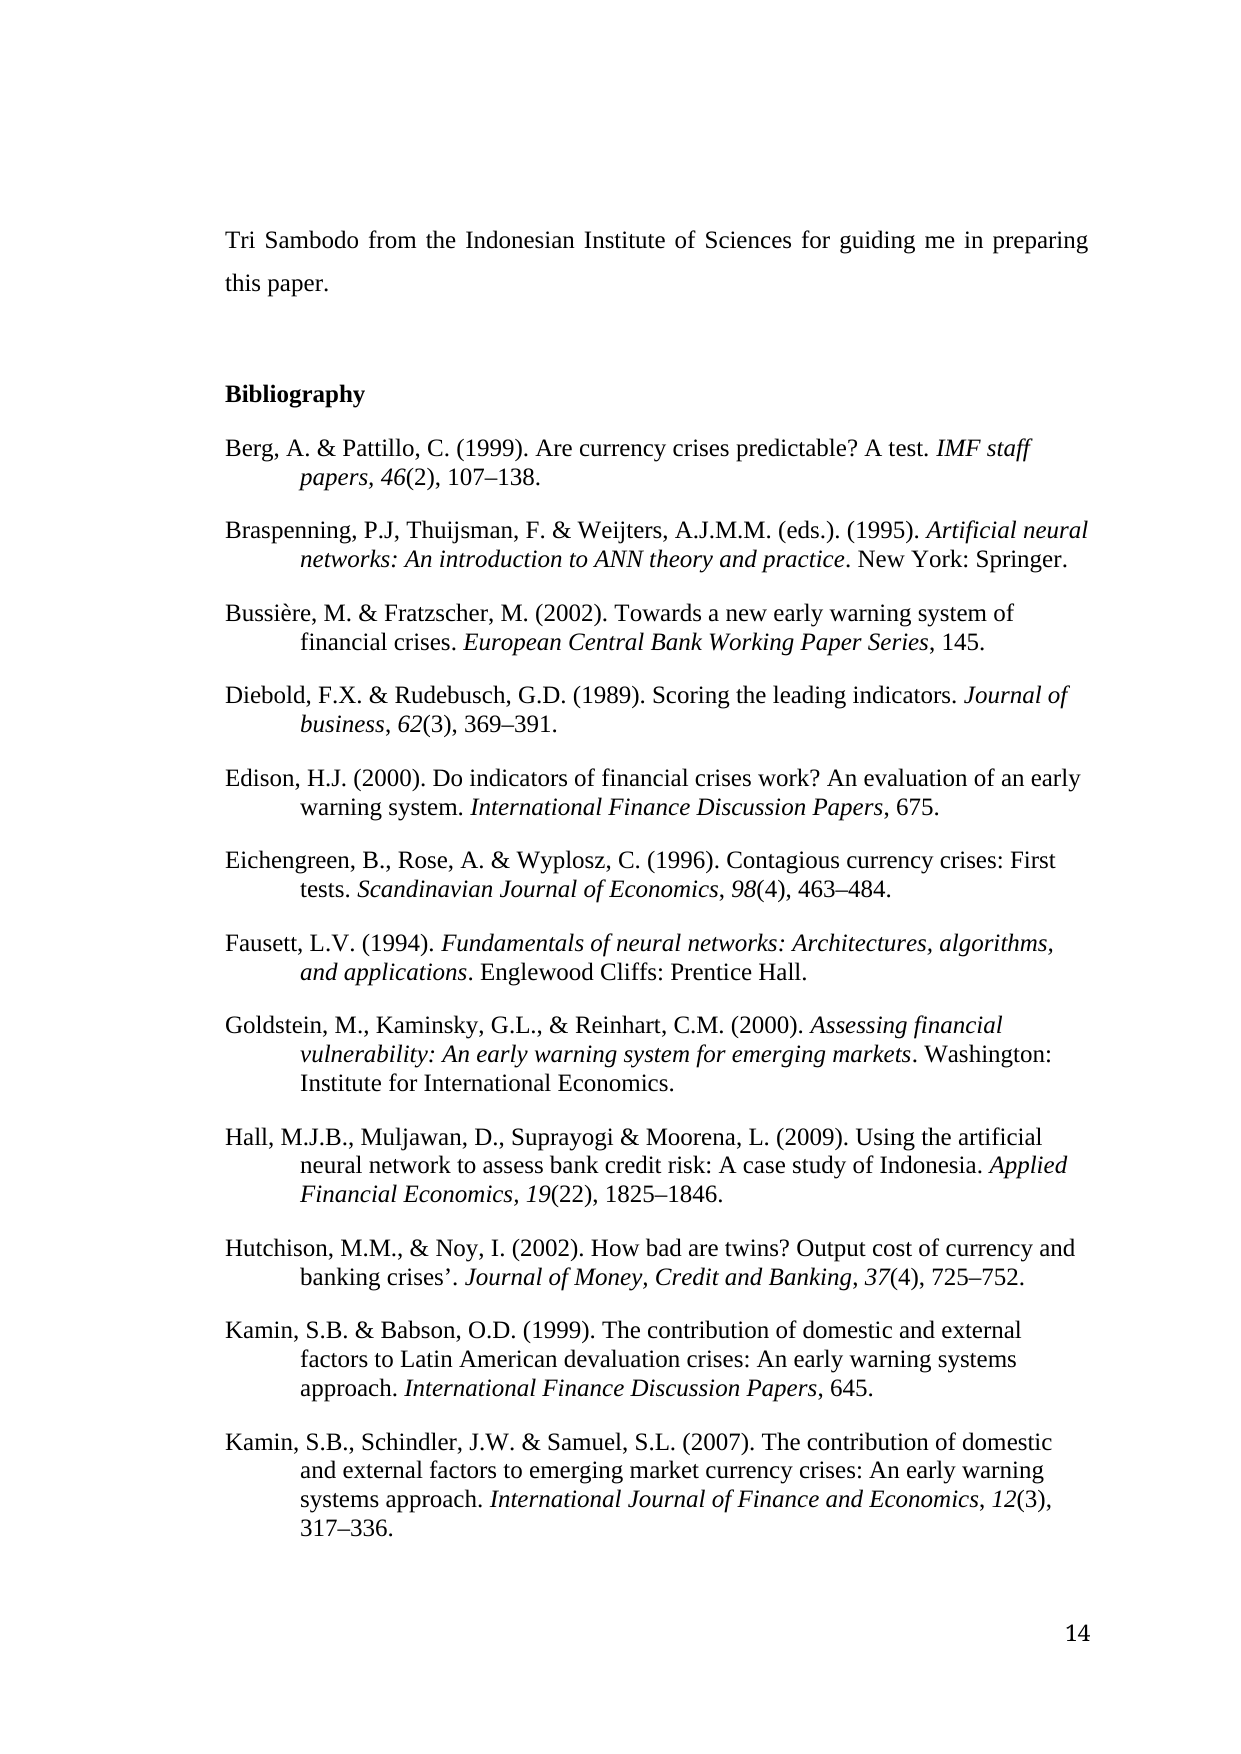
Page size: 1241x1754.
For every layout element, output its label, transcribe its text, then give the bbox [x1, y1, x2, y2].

text Hall, M.J.B., Muljawan, D., Suprayogi & Moorena, L. (2009). Using the artificial neural network to assess bank credit risk: A case study of Indonesia. Applied Financial Economics, 19(22), 1825–1846. [225, 1122, 1090, 1208]
text Berg, A. & Pattillo, C. (1999). Are currency crises predictable? A test. IMF staff papers, 46(2), 107–138. [225, 433, 1090, 491]
text Eichengreen, B., Rose, A. & Wyplosz, C. (1996). Contagious currency crises: First tests. Scandinavian Journal of Economics, 98(4), 463–484. [225, 846, 1090, 903]
text Kamin, S.B. & Babson, O.D. (1999). The contribution of domestic and external factors to Latin American devaluation crises: An early warning systems approach. International Finance Discussion Papers, 645. [225, 1316, 1090, 1402]
text Hutchison, M.M., & Noy, I. (2002). How bad are twins? Output cost of currency and banking crises’. Journal of Money, Credit and Banking, 37(4), 725–752. [225, 1233, 1090, 1291]
text Diebold, F.X. & Rudebusch, G.D. (1989). Scoring the leading indicators. Journal of business, 62(3), 369–391. [225, 681, 1090, 738]
text Kamin, S.B., Schindler, J.W. & Samuel, S.L. (2007). The contribution of domestic and external factors to emerging market currency crises: An early warning systems approach. International Journal of Finance and Economics, 12(3), 317–336. [225, 1427, 1090, 1542]
text Goldstein, M., Kaminsky, G.L., & Reinhart, C.M. (2000). Assessing financial vulnerability: An early warning system for emerging markets. Washington: Institute for International Economics. [225, 1011, 1090, 1097]
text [225, 225, 1090, 297]
text Bibliography [225, 379, 1090, 408]
text Bussière, M. & Fratzscher, M. (2002). Towards a new early warning system of financial crises. European Central Bank Working Paper Series, 145. [225, 598, 1090, 656]
text Braspenning, P.J, Thuijsman, F. & Weijters, A.J.M.M. (eds.). (1995). Artificial neural networks: An introduction to ANN theory and practice. New York: Springer. [225, 516, 1090, 573]
text Edison, H.J. (2000). Do indicators of financial crises work? An evaluation of an early warning system. International Finance Discussion Papers, 675. [225, 763, 1090, 821]
text Fausett, L.V. (1994). Fundamentals of neural networks: Architectures, algorithms, and applications. Englewood Cliffs: Prentice Hall. [225, 928, 1090, 986]
